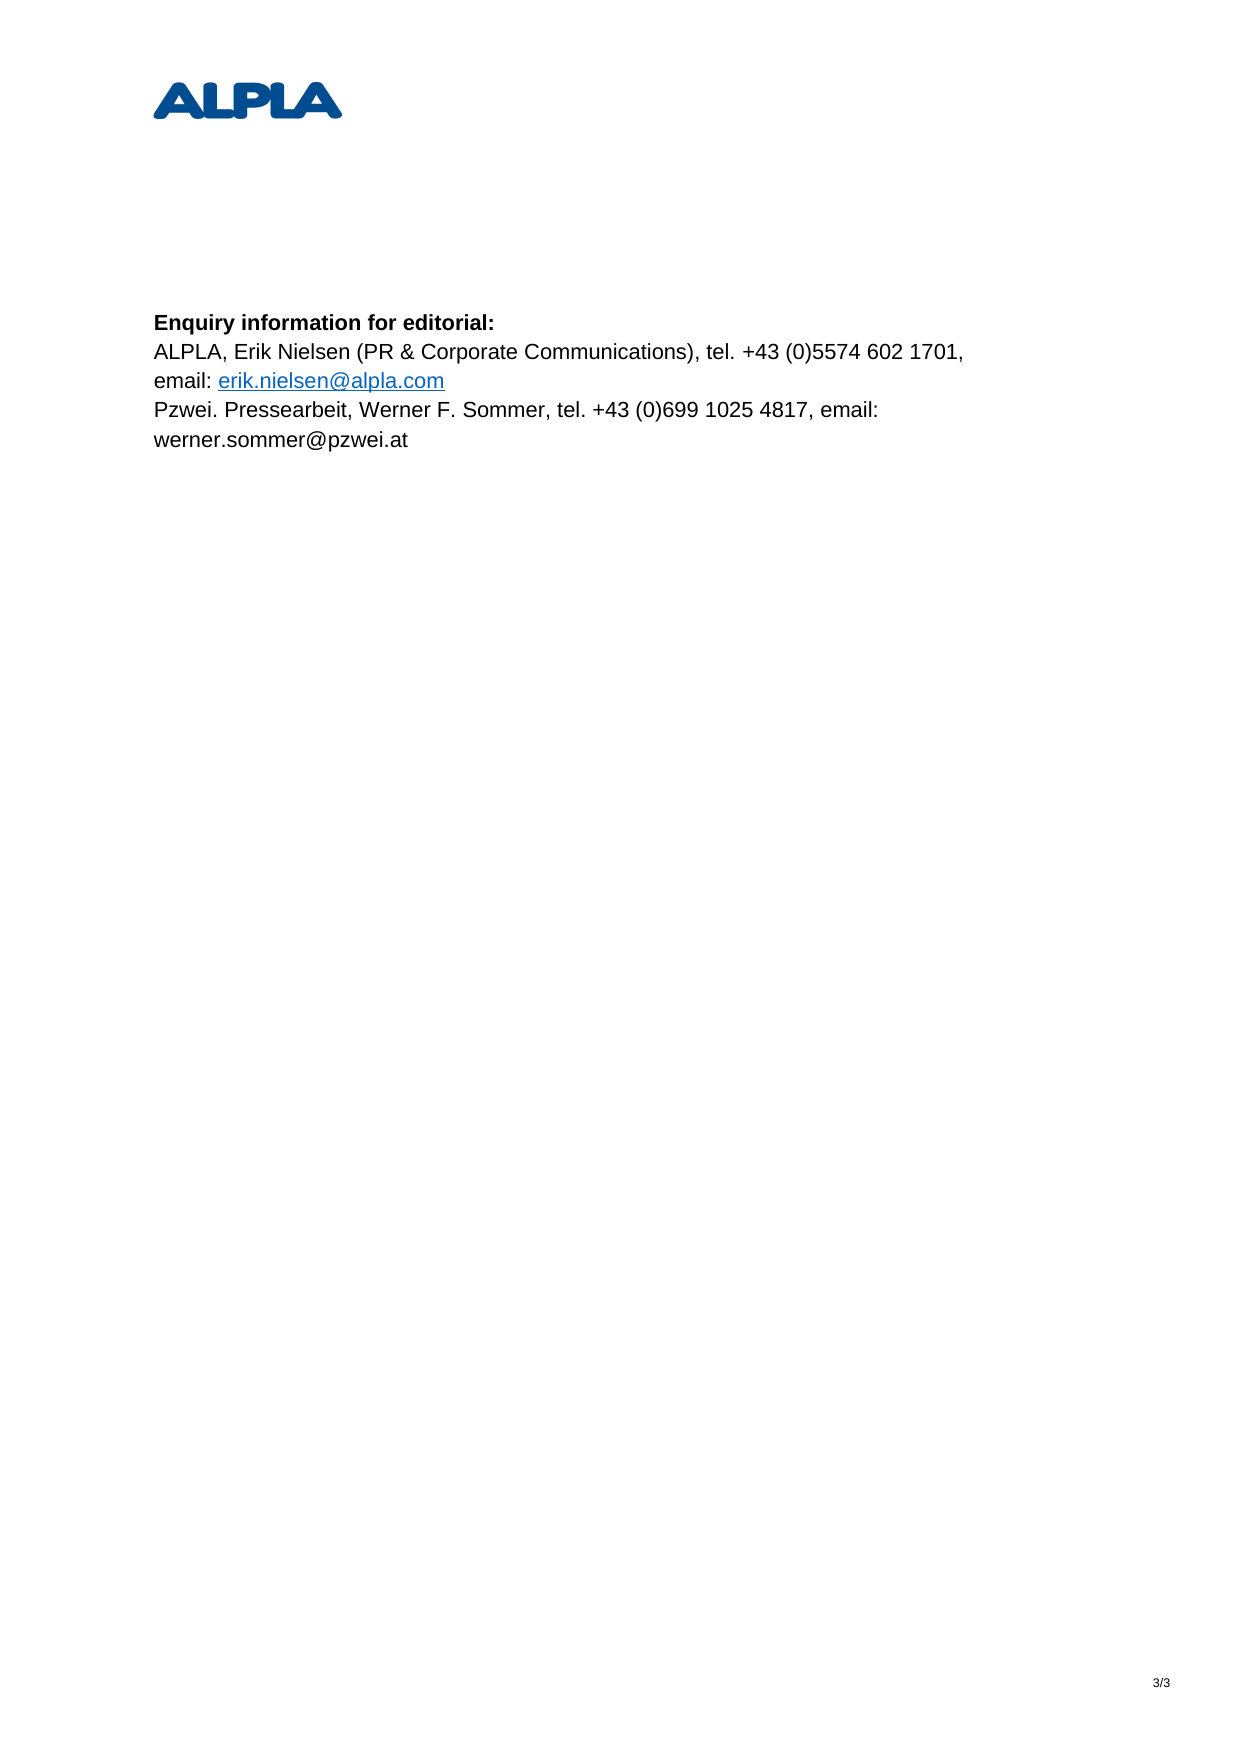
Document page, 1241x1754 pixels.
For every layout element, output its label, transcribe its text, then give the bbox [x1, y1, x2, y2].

text ALPLA, Erik Nielsen (PR & Corporate Communications), tel. +43 (0)5574 602 1701, email: erik.nielsen@alpla.com [153, 336, 974, 394]
picture [153, 82, 342, 119]
text Enquiry information for editorial: [153, 307, 974, 336]
text Pzwei. Pressearbeit, Werner F. Sommer, tel. +43 (0)699 1025 4817, email: werner.sommer@pzwei.at [153, 394, 974, 453]
